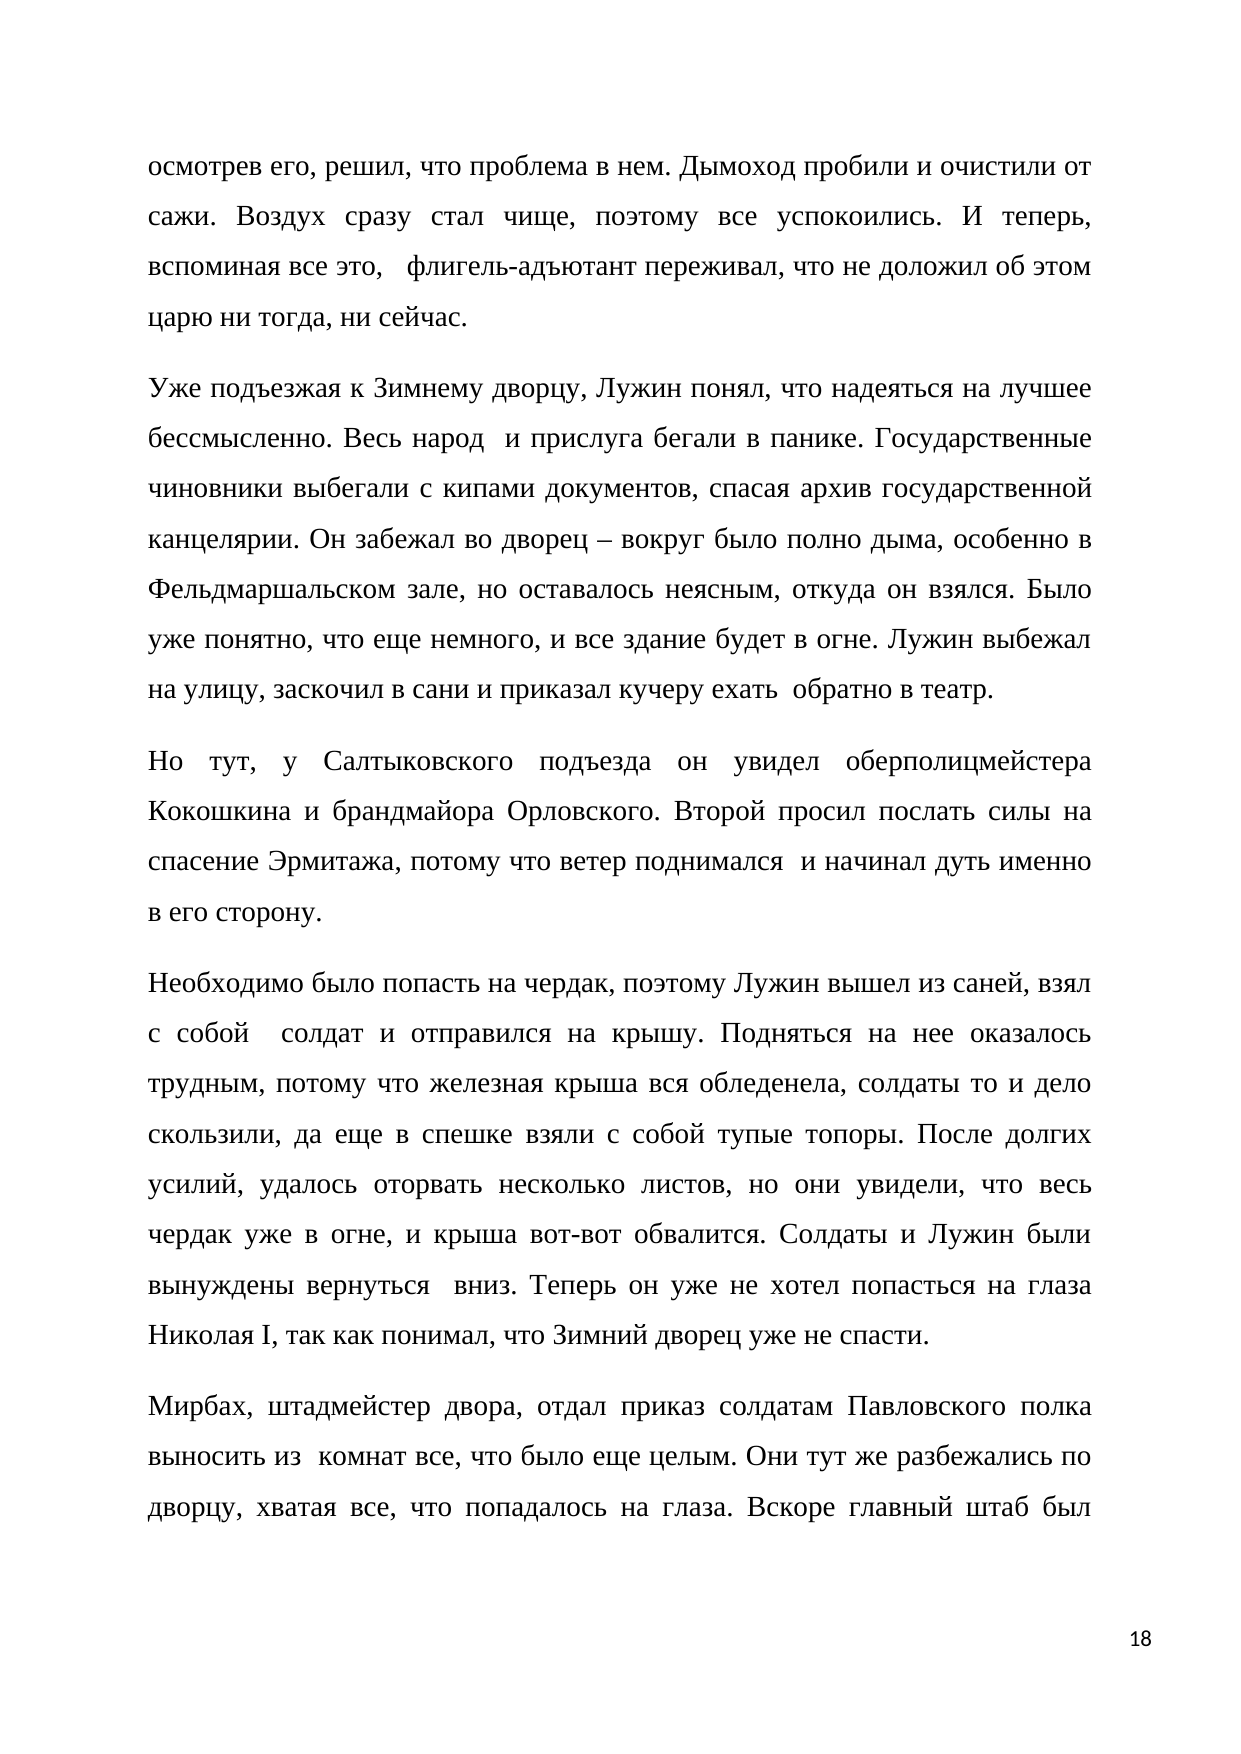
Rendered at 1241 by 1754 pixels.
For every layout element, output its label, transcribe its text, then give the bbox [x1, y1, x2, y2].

text Необходимо было попасть на чердак, поэтому Лужин вышел из саней, взял с собой солдат и отправился на крышу. Подняться на нее оказалось трудным, потому что железная крыша вся обледенела, солдаты то и дело скользили, да еще в спешке взяли с собой тупые топоры. После долгих усилий, удалось оторвать несколько листов, но они увидели, что весь чердак уже в огне, и крыша вот-вот обвалится. Солдаты и Лужин были вынуждены вернуться вниз. Теперь он уже не хотел попасться на глаза Николая I, так как понимал, что Зимний дворец уже не спасти. [148, 965, 1093, 1351]
text Но тут, у Салтыковского подъезда он увидел оберполицмейстера Кокошкина и брандмайора Орловского. Второй просил послать силы на спасение Эрмитажа, потому что ветер поднимался и начинал дуть именно в его сторону. [148, 743, 1093, 927]
text Уже подъезжая к Зимнему дворцу, Лужин понял, что надеяться на лучшее бессмысленно. Весь народ и прислуга бегали в панике. Государственные чиновники выбегали с кипами документов, спасая архив государственной канцелярии. Он забежал во дворец – вокруг было полно дыма, особенно в Фельдмаршальском зале, но оставалось неясным, откуда он взялся. Было уже понятно, что еще немного, и все здание будет в огне. Лужин выбежал на улицу, заскочил в сани и приказал кучеру ехать обратно в театр. [148, 370, 1093, 705]
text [148, 148, 1093, 332]
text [148, 1388, 1093, 1522]
